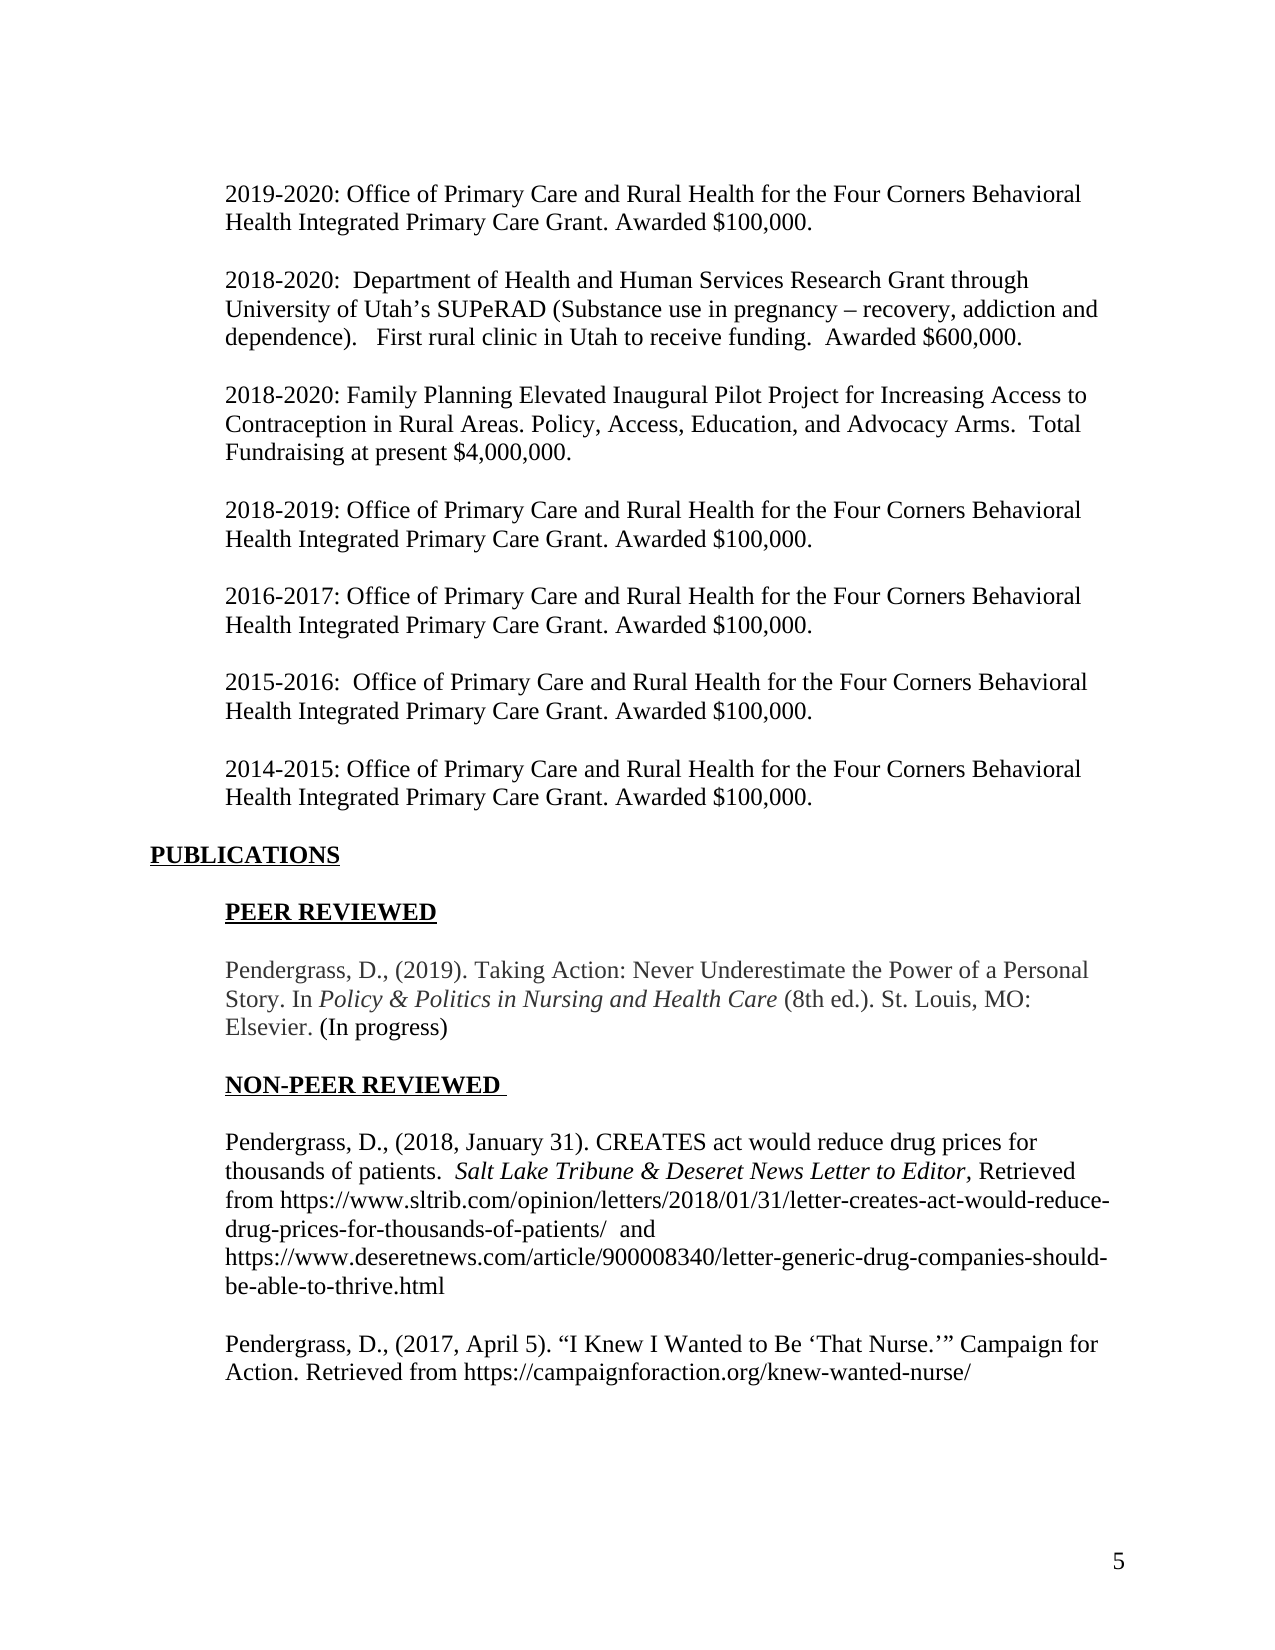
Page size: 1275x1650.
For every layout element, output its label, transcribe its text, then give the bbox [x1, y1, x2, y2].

text 2018-2020: Family Planning Elevated Inaugural Pilot Project for Increasing Access to Contraception in Rural Areas. Policy, Access, Education, and Advocacy Arms. Total Fundraising at present $4,000,000. [225, 380, 1125, 466]
text 2015-2016: Office of Primary Care and Rural Health for the Four Corners Behavioral Health Integrated Primary Care Grant. Awarded $100,000. [225, 667, 1125, 725]
text 2014-2015: Office of Primary Care and Rural Health for the Four Corners Behavioral Health Integrated Primary Care Grant. Awarded $100,000. [225, 754, 1125, 811]
text 2016-2017: Office of Primary Care and Rural Health for the Four Corners Behavioral Health Integrated Primary Care Grant. Awarded $100,000. [225, 581, 1125, 639]
text NON-PEER REVIEWED [150, 1070, 1125, 1099]
text 2018-2019: Office of Primary Care and Rural Health for the Four Corners Behavioral Health Integrated Primary Care Grant. Awarded $100,000. [225, 495, 1125, 552]
text Pendergrass, D., (2018, January 31). CREATES act would reduce drug prices for thousands of patients. Salt Lake Tribune & Deseret News Letter to Editor, Retrieved from https://www.sltrib.com/opinion/letters/2018/01/31/letter-creates-act-would-reduce-drug-prices-for-thousands-of-patients/ and https://www.deseretnews.com/article/900008340/letter-generic-drug-companies-should-be-able-to-thrive.html [225, 1127, 1125, 1300]
text 2019-2020: Office of Primary Care and Rural Health for the Four Corners Behavioral Health Integrated Primary Care Grant. Awarded $100,000. [225, 179, 1125, 236]
text PEER REVIEWED [150, 897, 1125, 926]
text Pendergrass, D., (2019). Taking Action: Never Underestimate the Power of a Personal Story. In Policy & Politics in Nursing and Health Care (8th ed.). St. Louis, MO: Elsevier. (In progress) [225, 955, 1125, 1041]
text Pendergrass, D., (2017, April 5). “I Knew I Wanted to Be ‘That Nurse.’” Campaign for Action. Retrieved from https://campaignforaction.org/knew-wanted-nurse/ [225, 1329, 1125, 1386]
text 2018-2020: Department of Health and Human Services Research Grant through University of Utah’s SUPeRAD (Substance use in pregnancy – recovery, addiction and dependence). First rural clinic in Utah to receive funding. Awarded $600,000. [225, 265, 1125, 351]
text PUBLICATIONS [150, 840, 1125, 869]
